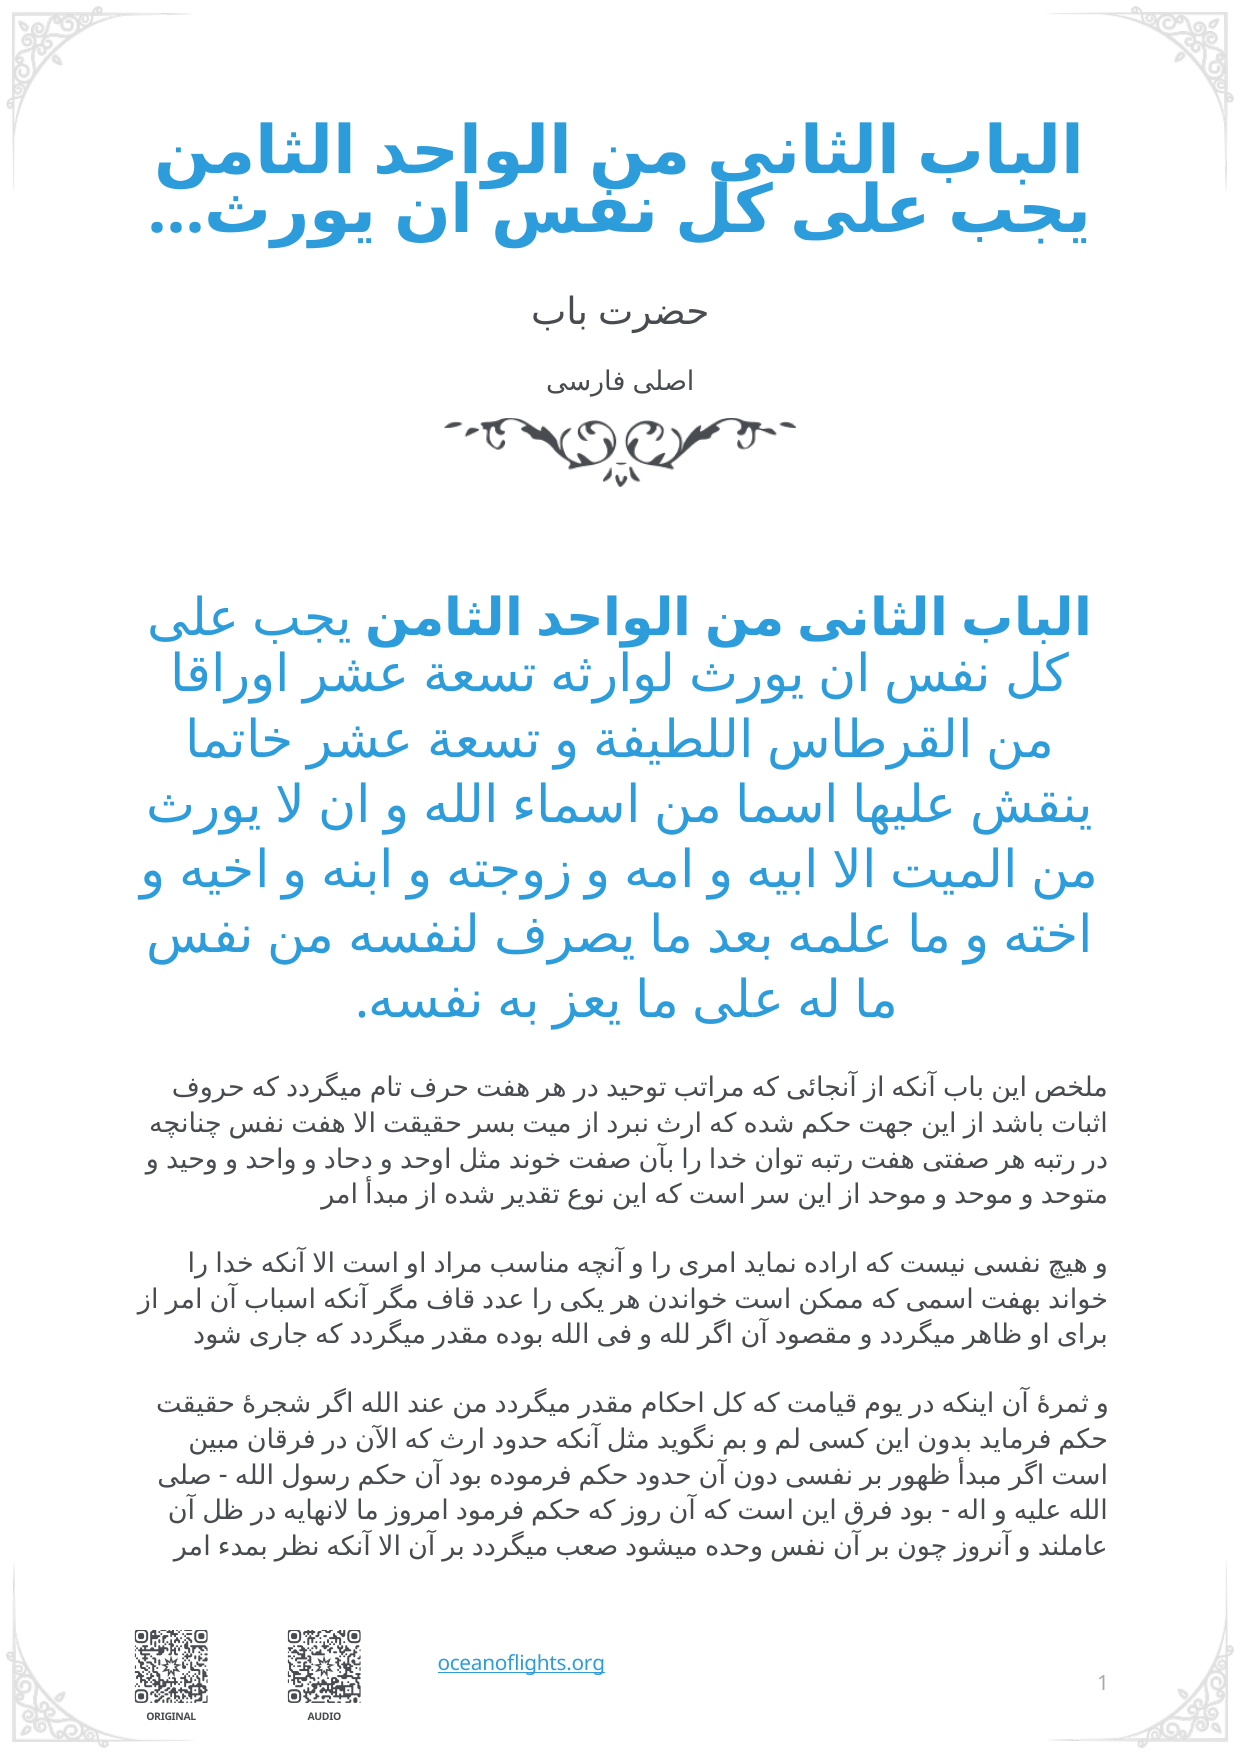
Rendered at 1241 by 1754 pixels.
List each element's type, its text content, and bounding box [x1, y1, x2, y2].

text حضرت باب [131, 293, 1109, 333]
picture [1046, 6, 1234, 194]
picture [1046, 1560, 1234, 1748]
title الباب الثانی من الواحد الثامن یجب علی کل نفس ان یورث… [131, 117, 1109, 259]
picture [444, 418, 797, 487]
text ملخص این باب آنکه از آنجائی که مراتب توحید در هر هفت حرف تام میگردد که حروف اثبات باشد از این جهت حکم شده که ارث نبرد از میت بسر حقیقت الا هفت نفس چنانچه در رتبه هر صفتی هفت رتبه توان خدا را بآن صفت خوند مثل اوحد و دحاد و واحد و وحید و متوحد و موحد و موحد از این سر است که این نوع تقدیر شده از مبدأ امر [131, 1072, 1109, 1215]
text و هیچ نفسی نیست که اراده نماید امری را و آنچه مناسب مراد او است الا آنکه خدا را خواند بهفت اسمی که ممکن است خواندن هر یکی را عدد قاف مگر آنکه اسباب آن امر از برای او ظاهر میگردد و مقصود آن اگر لله و فی الله بوده مقدر میگردد که جاری شود [131, 1248, 1109, 1355]
picture [287, 1630, 361, 1703]
subtitle الباب الثانی من الواحد الثامن یجب علی کل نفس ان یورث لوارثه تسعة عشر اوراقا من القرطاس اللطیفة و تسعة عشر خاتما ینقش علیها اسما من اسماء الله و ان لا یورث من المیت الا ابیه و امه و زوجته و ابنه و اخیه و اخته و ما علمه بعد ما یصرف لنفسه من نفس ما له علی ما یعز به نفسه. [131, 583, 1109, 1039]
text اصلی فارسی [131, 366, 1109, 401]
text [131, 1388, 1109, 1566]
picture [6, 1560, 208, 1748]
picture [6, 6, 194, 194]
